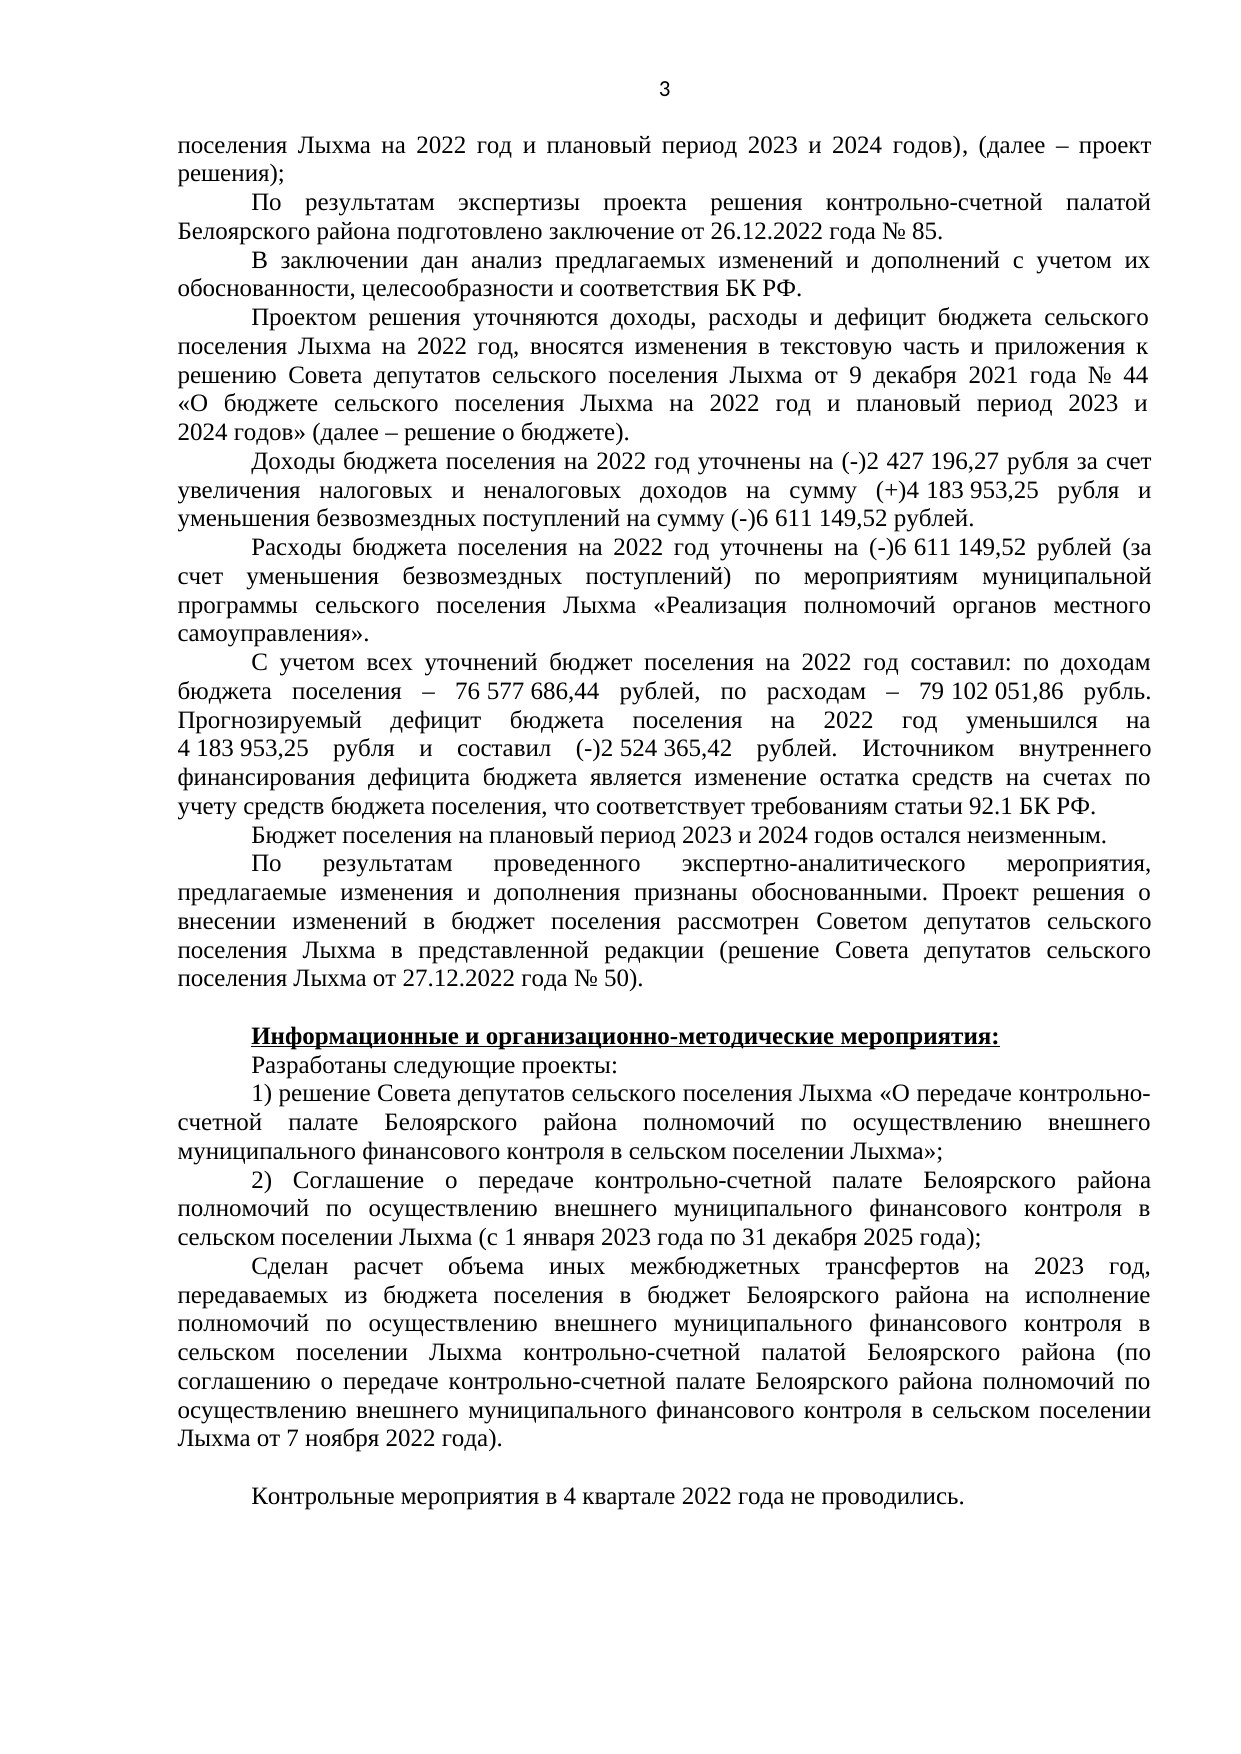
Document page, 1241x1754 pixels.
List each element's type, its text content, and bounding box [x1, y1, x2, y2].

text Проектом решения уточняются доходы, расходы и дефицит бюджета сельского поселения Лыхма на 2022 год, вносятся изменения в текстовую часть и приложения к решению Совета депутатов сельского поселения Лыхма от 9 декабря 2021 года № 44 «О бюджете сельского поселения Лыхма на 2022 год и плановый период 2023 и 2024 годов» (далее – решение о бюджете). [177, 302, 1149, 446]
text С учетом всех уточнений бюджет поселения на 2022 год составил: по доходам бюджета поселения – 76 577 686,44 рублей, по расходам – 79 102 051,86 рубль. Прогнозируемый дефицит бюджета поселения на 2022 год уменьшился на 4 183 953,25 рубля и составил (-)2 524 365,42 рублей. Источником внутреннего финансирования дефицита бюджета является изменение остатка средств на счетах по учету средств бюджета поселения, что соответствует требованиям статьи 92.1 БК РФ. [177, 647, 1152, 820]
text Разработаны следующие проекты: [177, 1050, 1152, 1078]
text По результатам проведенного экспертно-аналитического мероприятия, предлагаемые изменения и дополнения признаны обоснованными. Проект решения о внесении изменений в бюджет поселения рассмотрен Советом депутатов сельского поселения Лыхма в представленной редакции (решение Совета депутатов сельского поселения Лыхма от 27.12.2022 года № 50). [177, 848, 1152, 992]
list В заключении дан анализ предлагаемых изменений и дополнений с учетом их обоснованности, целесообразности и соответствия БК РФ. [177, 245, 1152, 302]
text Бюджет поселения на плановый период 2023 и 2024 годов остался неизменным. [177, 820, 1149, 848]
list Контрольные мероприятия в 4 квартале 2022 года не проводились. [177, 1481, 1152, 1510]
text Сделан расчет объема иных межбюджетных трансфертов на 2023 год, передаваемых из бюджета поселения в бюджет Белоярского района на исполнение полномочий по осуществлению внешнего муниципального финансового контроля в сельском поселении Лыхма контрольно-счетной палатой Белоярского района (по соглашению о передаче контрольно-счетной палате Белоярского района полномочий по осуществлению внешнего муниципального финансового контроля в сельском поселении Лыхма от 7 ноября 2022 года). [177, 1251, 1152, 1452]
text Информационные и организационно-методические мероприятия: [177, 1021, 1152, 1050]
list По результатам экспертизы проекта решения контрольно-счетной палатой Белоярского района подготовлено заключение от 26.12.2022 года № 85. [177, 187, 1152, 245]
text Доходы бюджета поселения на 2022 год уточнены на (-)2 427 196,27 рубля за счет увеличения налоговых и неналоговых доходов на сумму (+)4 183 953,25 рубля и уменьшения безвозмездных поступлений на сумму (-)6 611 149,52 рублей. [177, 446, 1152, 532]
text 1) решение Совета депутатов сельского поселения Лыхма «О передаче контрольно-счетной палате Белоярского района полномочий по осуществлению внешнего муниципального финансового контроля в сельском поселении Лыхма»; [177, 1078, 1152, 1165]
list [177, 130, 1152, 187]
text 2) Соглашение о передаче контрольно-счетной палате Белоярского района полномочий по осуществлению внешнего муниципального финансового контроля в сельском поселении Лыхма (с 1 января 2023 года по 31 декабря 2025 года); [177, 1165, 1152, 1251]
list Расходы бюджета поселения на 2022 год уточнены на (-)6 611 149,52 рублей (за счет уменьшения безвозмездных поступлений) по мероприятиям муниципальной программы сельского поселения Лыхма «Реализация полномочий органов местного самоуправления». [177, 532, 1152, 647]
